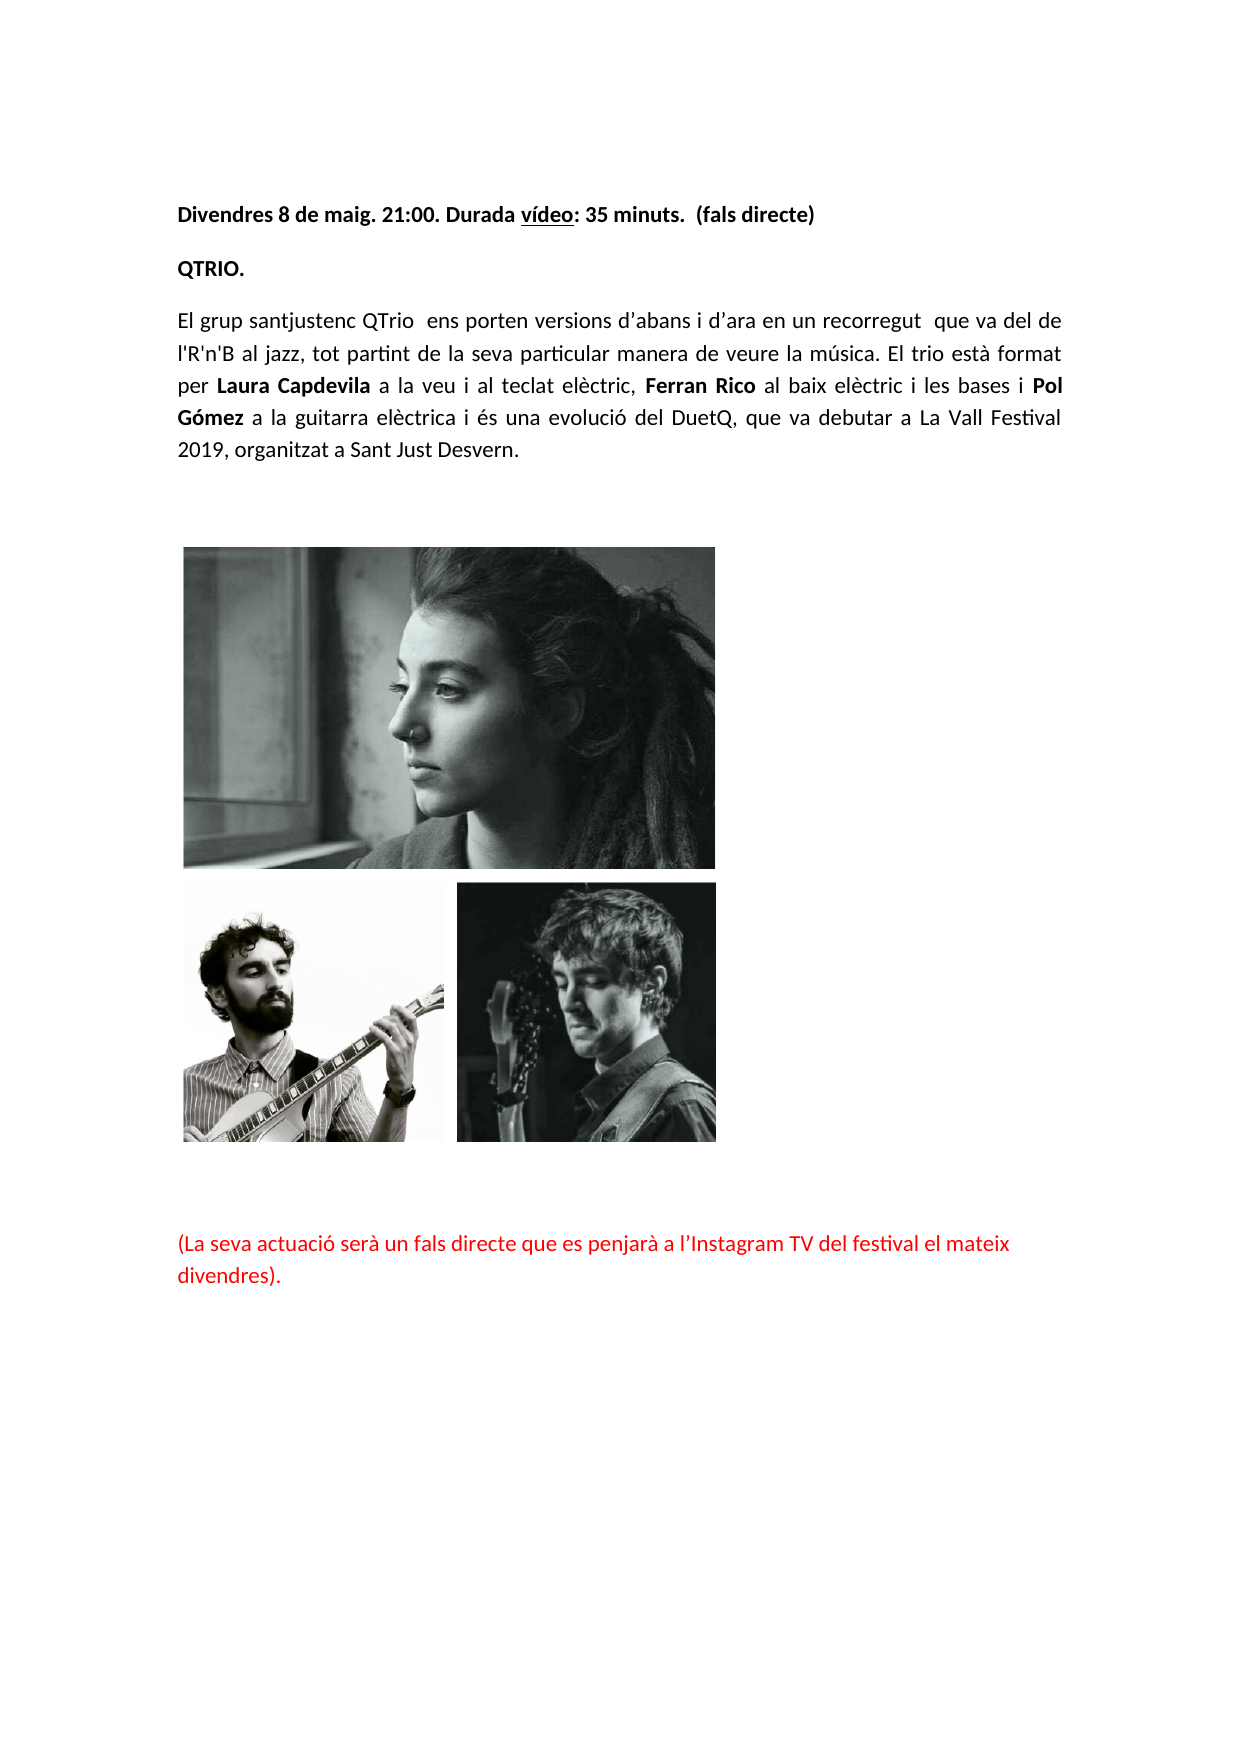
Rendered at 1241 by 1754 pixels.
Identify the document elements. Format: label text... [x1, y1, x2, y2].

text El grup santjustenc QTrio ens porten versions d’abans i d’ara en un recorregut que va del de l'R'n'B al jazz, tot partint de la seva particular manera de veure la música. El trio està format per Laura Capdevila a la veu i al teclat elèctric, Ferran Rico al baix elèctric i les bases i Pol Gómez a la guitarra elèctrica i és una evolució del DuetQ, que va debutar a La Vall Festival 2019, organitzat a Sant Just Desvern. [177, 307, 1063, 463]
text QTRIO. [177, 254, 1063, 282]
text Divendres 8 de maig. 21:00. Durada vídeo: 35 minuts. (fals directe) [177, 201, 1063, 229]
picture [177, 541, 724, 1152]
text (La seva actuació serà un fals directe que es penjarà a l’Instagram TV del festival el mateix divendres). [177, 1229, 1063, 1290]
